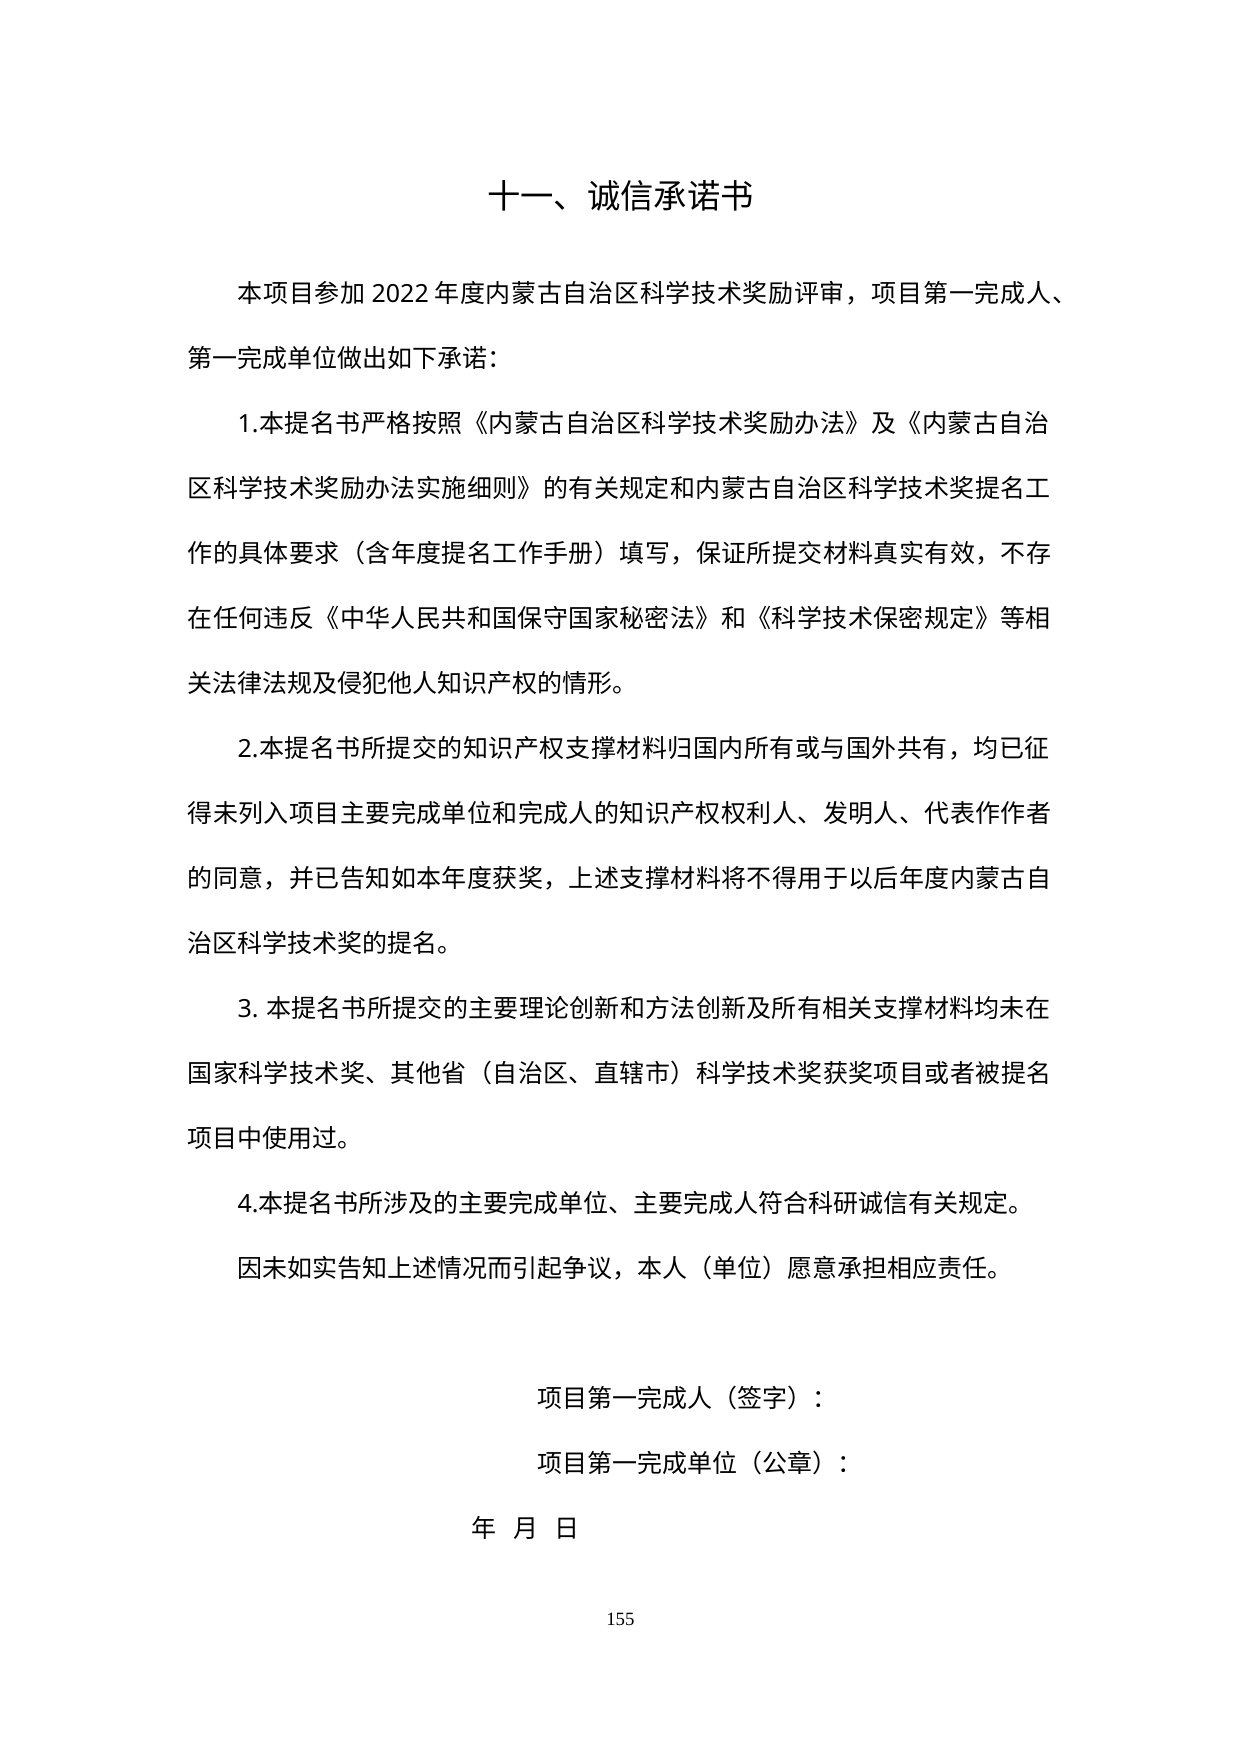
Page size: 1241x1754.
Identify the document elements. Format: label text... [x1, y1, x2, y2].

text 4.本提名书所涉及的主要完成单位、主要完成人符合科研诚信有关规定。 [187, 1169, 1053, 1234]
text 本项目参加2022年度内蒙古自治区科学技术奖励评审，项目第一完成人、第一完成单位做出如下承诺： [187, 259, 1053, 389]
subtitle 十一、诚信承诺书 [187, 162, 1053, 227]
text 1.本提名书严格按照《内蒙古自治区科学技术奖励办法》及《内蒙古自治区科学技术奖励办法实施细则》的有关规定和内蒙古自治区科学技术奖提名工作的具体要求（含年度提名工作手册）填写，保证所提交材料真实有效，不存在任何违反《中华人民共和国保守国家秘密法》和《科学技术保密规定》等相关法律法规及侵犯他人知识产权的情形。 [187, 389, 1053, 714]
text 年 月 日 [187, 1494, 1053, 1559]
text 项目第一完成单位（公章）： [187, 1429, 1053, 1494]
text 因未如实告知上述情况而引起争议，本人（单位）愿意承担相应责任。 [187, 1234, 1053, 1299]
text 项目第一完成人（签字）： [187, 1364, 1053, 1429]
text 3. 本提名书所提交的主要理论创新和方法创新及所有相关支撑材料均未在国家科学技术奖、其他省（自治区、直辖市）科学技术奖获奖项目或者被提名项目中使用过。 [187, 974, 1053, 1169]
text 2.本提名书所提交的知识产权支撑材料归国内所有或与国外共有，均已征得未列入项目主要完成单位和完成人的知识产权权利人、发明人、代表作作者的同意，并已告知如本年度获奖，上述支撑材料将不得用于以后年度内蒙古自治区科学技术奖的提名。 [187, 714, 1053, 974]
